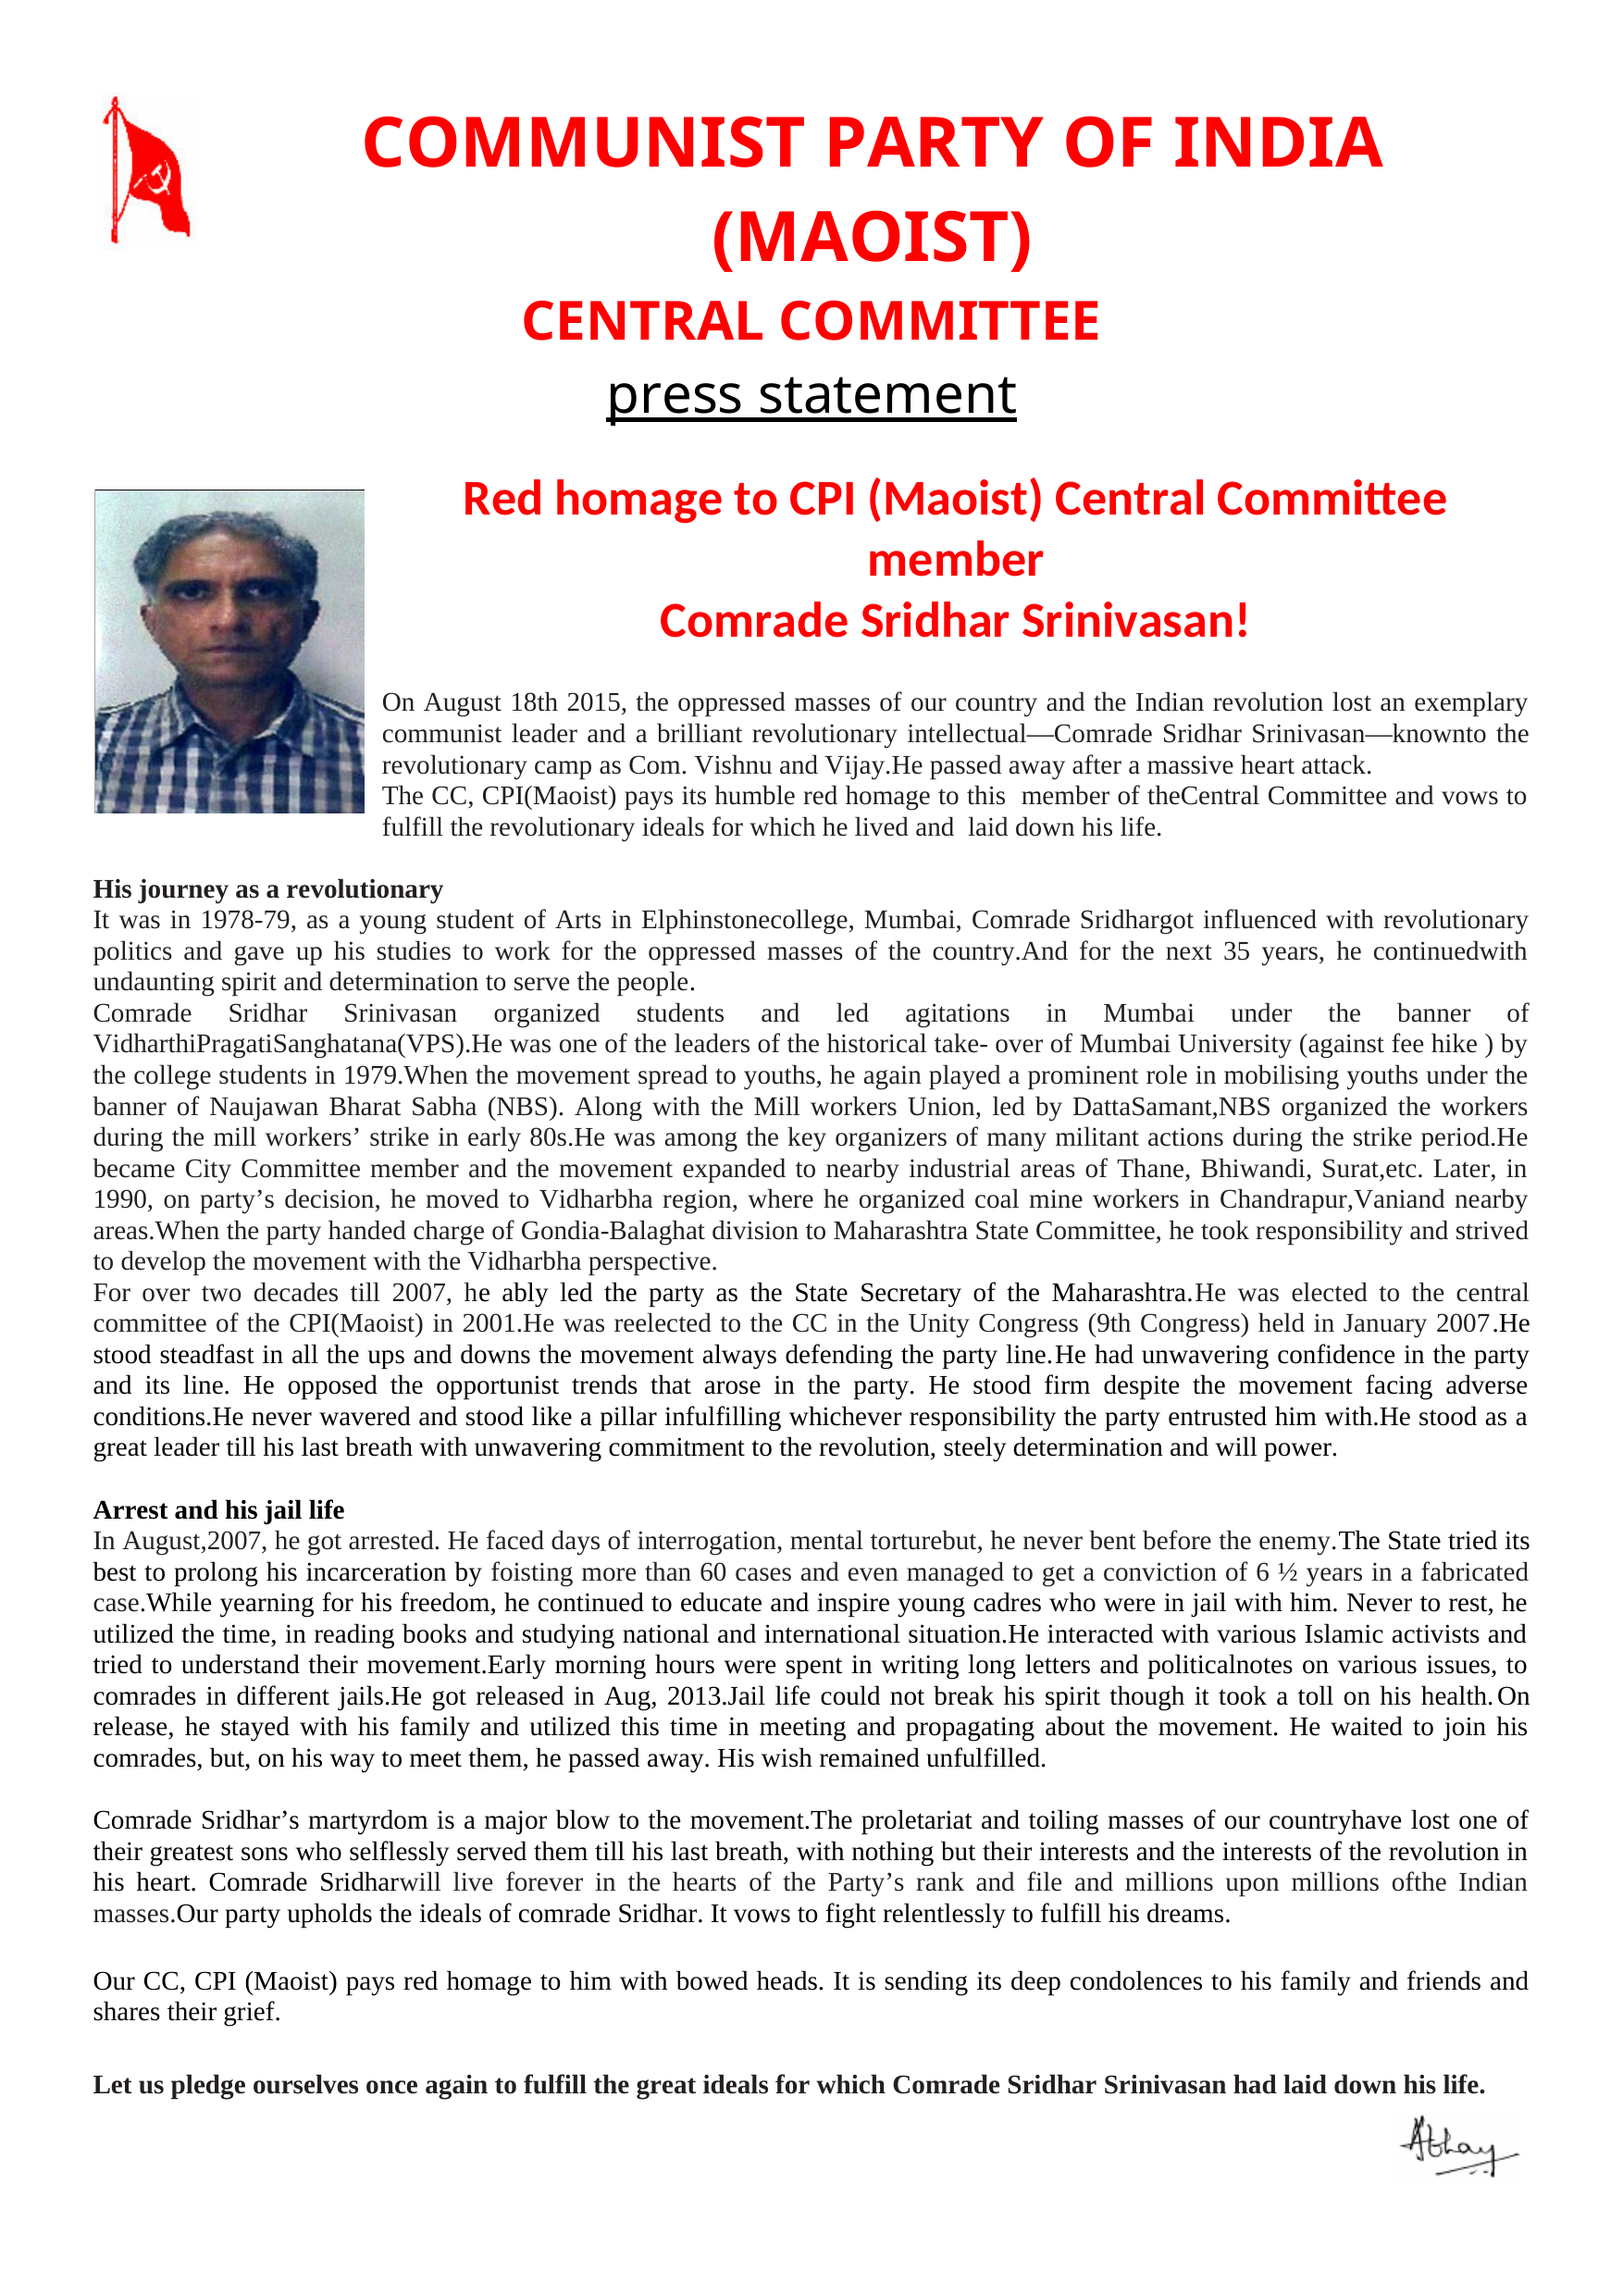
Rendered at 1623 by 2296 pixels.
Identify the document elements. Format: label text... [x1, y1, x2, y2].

text Our CC, CPI (Maoist) pays red homage to him with bowed heads. It is sending its deep condolences to his family and friends and shares their grief. [93, 1965, 1530, 2027]
text In August,2007, he got arrested. He faced days of interrogation, mental torturebut, he never bent before the enemy.The State tried its best to prolong his incarceration by foisting more than 60 cases and even managed to get a conviction of 6 ½ years in a fabricated case.While yearning for his freedom, he continued to educate and inspire young cadres who were in jail with him. Never to rest, he utilized the time, in reading books and studying national and international situation.He interacted with various Islamic activists and tried to understand their movement.Early morning hours were spent in writing long letters and politicalnotes on various issues, to comrades in different jails.He got released in Aug, 2013.Jail life could not break his spirit though it took a toll on his health.On release, he stayed with his family and utilized this time in meeting and propagating about the movement. He waited to join his comrades, but, on his way to meet them, he passed away. His wish remained unfulfilled. [93, 1524, 1530, 1773]
text press statement [93, 355, 1530, 429]
text Arrest and his jail life [93, 1494, 1530, 1524]
text COMMUNIST PARTY OF INDIA (MAOIST) [93, 93, 1530, 282]
picture [94, 490, 365, 813]
text On August 18th 2015, the oppressed masses of our country and the Indian revolution lost an exemplary communist leader and a brilliant revolutionary intellectual—Comrade Sridhar Srinivasan—knownto the revolutionary camp as Com. Vishnu and Vijay.He passed away after a massive heart attack. [365, 687, 1530, 779]
text It was in 1978-79, as a young student of Arts in Elphinstonecollege, Mumbai, Comrade Sridhargot influenced with revolutionary politics and gave up his studies to work for the oppressed masses of the country.And for the next 35 years, he continuedwith undaunting spirit and determination to serve the people. [93, 903, 1530, 997]
text CENTRAL COMMITTEE [93, 282, 1530, 355]
text Let us pledge ourselves once again to fulfill the great ideals for which Comrade Sridhar Srinivasan had laid down his life. [93, 2068, 1530, 2100]
text For over two decades till 2007, he ably led the party as the State Secretary of the Maharashtra.He was elected to the central committee of the CPI(Maoist) in 2001.He was reelected to the CC in the Unity Congress (9th Congress) held in January 2007.He stood steadfast in all the ups and downs the movement always defending the party line.He had unwavering confidence in the party and its line. He opposed the opportunist trends that arose in the party. He stood firm despite the movement facing adverse conditions.He never wavered and stood like a pillar infulfilling whichever responsibility the party entrusted him with.He stood as a great leader till his last breath with unwavering commitment to the revolution, steely determination and will power. [93, 1276, 1530, 1462]
text The CC, CPI(Maoist) pays its humble red homage to this member of theCentral Committee and vows to fulfill the revolutionary ideals for which he lived and laid down his life. [93, 779, 1530, 841]
text Comrade Sridhar Srinivasan! [365, 589, 1530, 650]
text His journey as a revolutionary [93, 873, 1530, 903]
text Red homage to CPI (Maoist) Central Committee member [93, 465, 1530, 589]
text Comrade Sridhar’s martyrdom is a major blow to the movement.The proletariat and toiling masses of our countryhave lost one of their greatest sons who selflessly served them till his last breath, with nothing but their interests and the interests of the revolution in his heart. Comrade Sridharwill live forever in the hearts of the Party’s rank and file and millions upon millions ofthe Indian masses.Our party upholds the ideals of comrade Sridhar. It vows to fight relentlessly to fulfill his dreams. [93, 1804, 1530, 1928]
text Comrade Sridhar Srinivasan organized students and led agitations in Mumbai under the banner of VidharthiPragatiSanghatana(VPS).He was one of the leaders of the historical take- over of Mumbai University (against fee hike ) by the college students in 1979.When the movement spread to youths, he again played a prominent role in mobilising youths under the banner of Naujawan Bharat Sabha (NBS). Along with the Mill workers Union, led by DattaSamant,NBS organized the workers during the mill workers’ strike in early 80s.He was among the key organizers of many militant actions during the strike period.He became City Committee member and the movement expanded to nearby industrial areas of Thane, Bhiwandi, Surat,etc. Later, in 1990, on party’s decision, he moved to Vidharbha region, where he organized coal mine workers in Chandrapur,Vaniand nearby areas.When the party handed charge of Gondia-Balaghat division to Maharashtra State Committee, he took responsibility and strived to develop the movement with the Vidharbha perspective. [93, 997, 1530, 1276]
